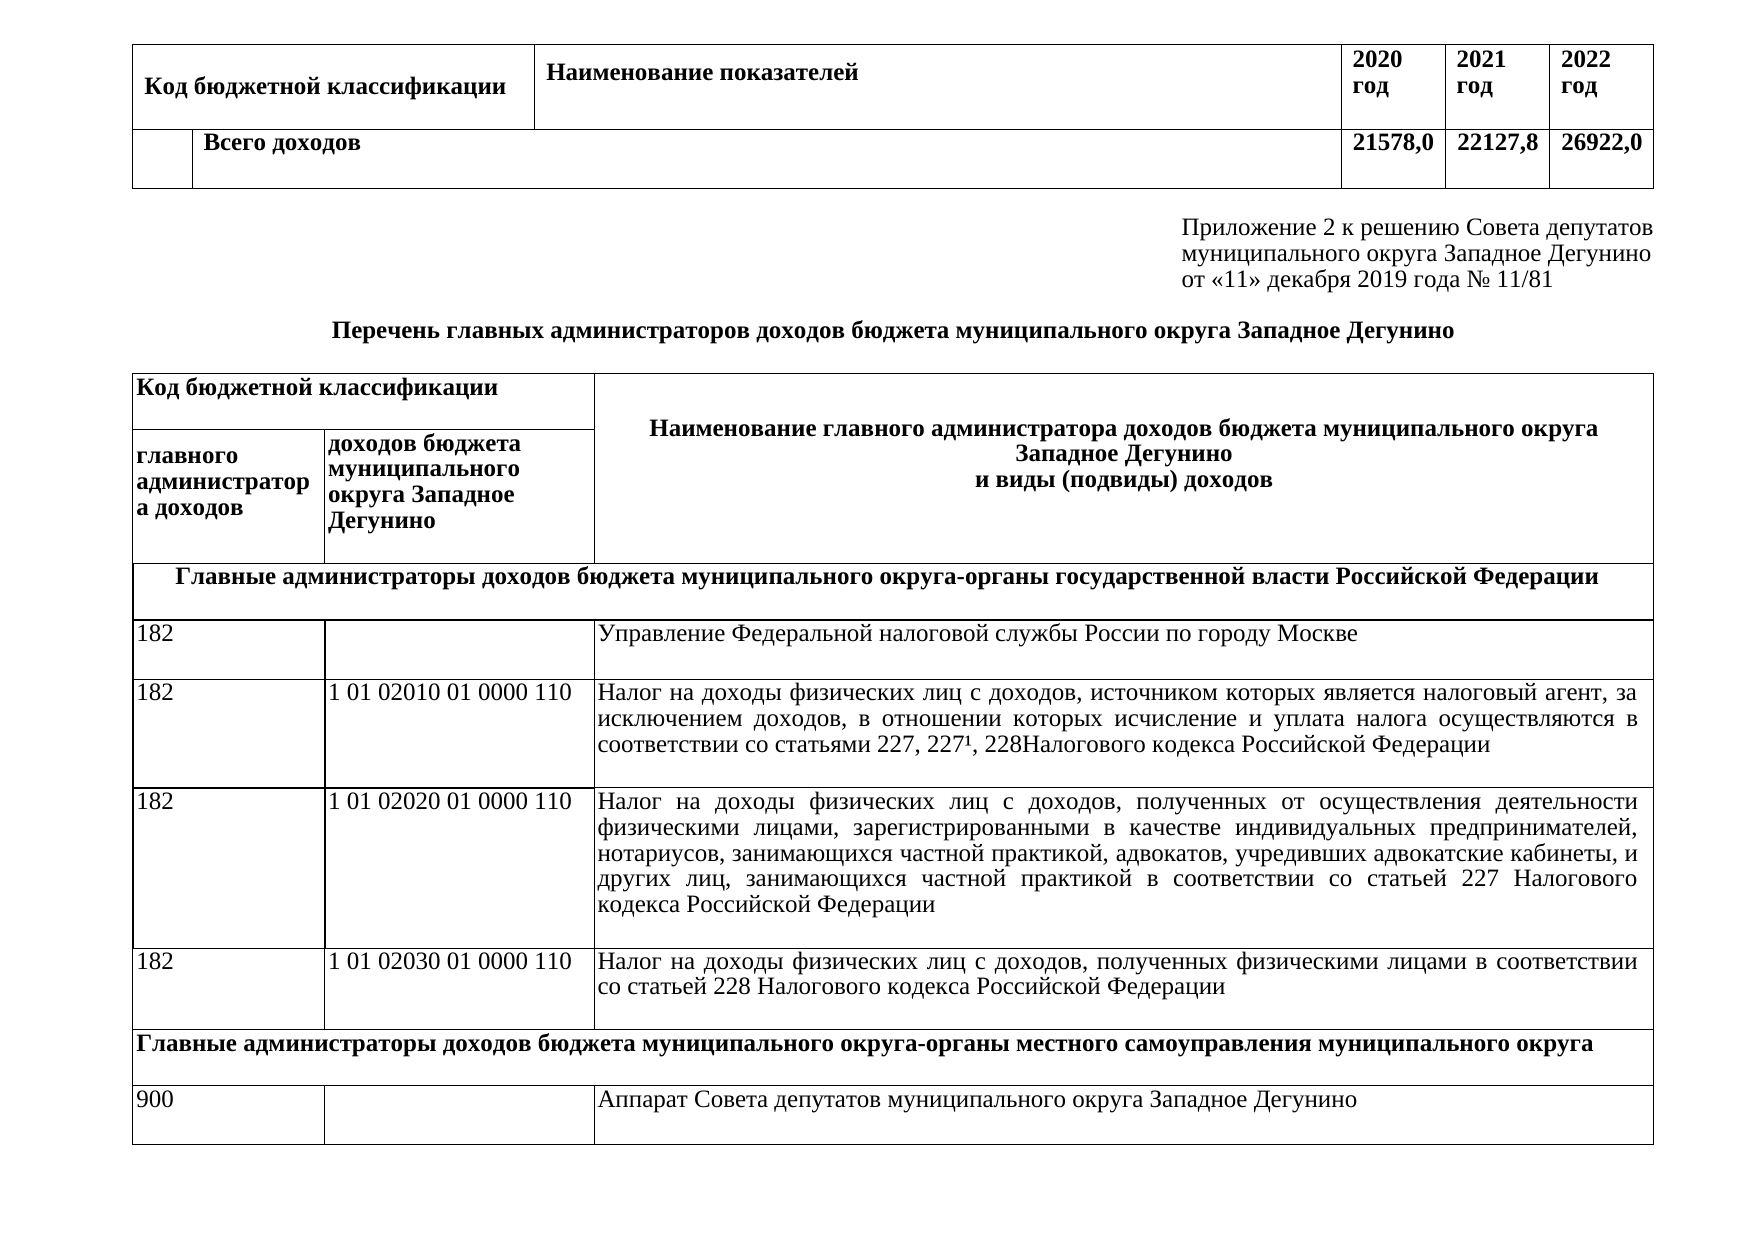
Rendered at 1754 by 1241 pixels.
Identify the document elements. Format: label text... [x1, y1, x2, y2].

table_cell 182 [134, 680, 324, 787]
table_cell [325, 1086, 594, 1144]
table_cell Всего доходов [193, 130, 1341, 188]
text Перечень главных администраторов доходов бюджета муниципального округа Западное Дегунино [133, 318, 1653, 344]
table_cell [326, 621, 594, 679]
table_cell 1 01 02030 01 0000 110 [325, 949, 594, 1029]
table_cell Налог на доходы физических лиц с доходов, полученных от осуществления деятельности физическими лицами, зарегистрированными в качестве индивидуальных предпринимателей, нотариусов, занимающихся частной практикой, адвокатов, учредивших адвокатские кабинеты, и других лиц, занимающихся частной практикой в соответствии со статьей 227 Налогового кодекса Российской Федерации [595, 788, 1653, 947]
table_header 2022 год [1550, 45, 1653, 129]
table_cell Аппарат Совета депутатов муниципального округа Западное Дегунино [595, 1086, 1653, 1144]
table_header 2020 год [1342, 45, 1445, 129]
table_cell доходов бюджета муниципального округа Западное Дегунино [325, 430, 594, 563]
text Приложение 2 к решению Совета депутатов муниципального округа Западное Дегунино [1181, 215, 1653, 267]
table_cell 900 [133, 1086, 324, 1144]
table_header Код бюджетной классификации [133, 45, 534, 129]
table_cell 21578,0 [1342, 130, 1445, 188]
text от «11» декабря 2019 года № 11/81 [1181, 267, 1653, 292]
table_cell Налог на доходы физических лиц с доходов, источником которых является налоговый агент, за исключением доходов, в отношении которых исчисление и уплата налога осуществляются в соответствии со статьями 227, 227¹, 228Налогового кодекса Российской Федерации [595, 680, 1653, 787]
table_header Наименование главного администратора доходов бюджета муниципального округа Западное Дегунино и виды (подвиды) доходов [595, 374, 1653, 563]
table_cell 26922,0 [1550, 130, 1653, 188]
table_cell Налог на доходы физических лиц с доходов, полученных физическими лицами в соответствии со статьей 228 Налогового кодекса Российской Федерации [595, 949, 1653, 1029]
table_cell Управление Федеральной налоговой службы России по городу Москве [595, 621, 1653, 679]
table_cell 182 [134, 621, 324, 679]
table_cell 182 [133, 949, 324, 1029]
table_cell Главные администраторы доходов бюджета муниципального округа-органы государственной власти Российской Федерации [134, 564, 1653, 619]
table_cell Главные администраторы доходов бюджета муниципального округа-органы местного самоуправления муниципального округа [133, 1030, 1653, 1085]
table_header 2021 год [1446, 45, 1549, 129]
table_header Наименование показателей [535, 45, 1341, 129]
table_header Код бюджетной классификации [133, 374, 594, 429]
table_cell 1 01 02020 01 0000 110 [326, 789, 594, 947]
table_cell 22127,8 [1446, 130, 1549, 188]
table_cell 1 01 02010 01 0000 110 [326, 680, 594, 787]
table_cell главного администратора доходов [133, 430, 324, 563]
table_cell 182 [134, 789, 324, 947]
table_cell [133, 130, 192, 188]
